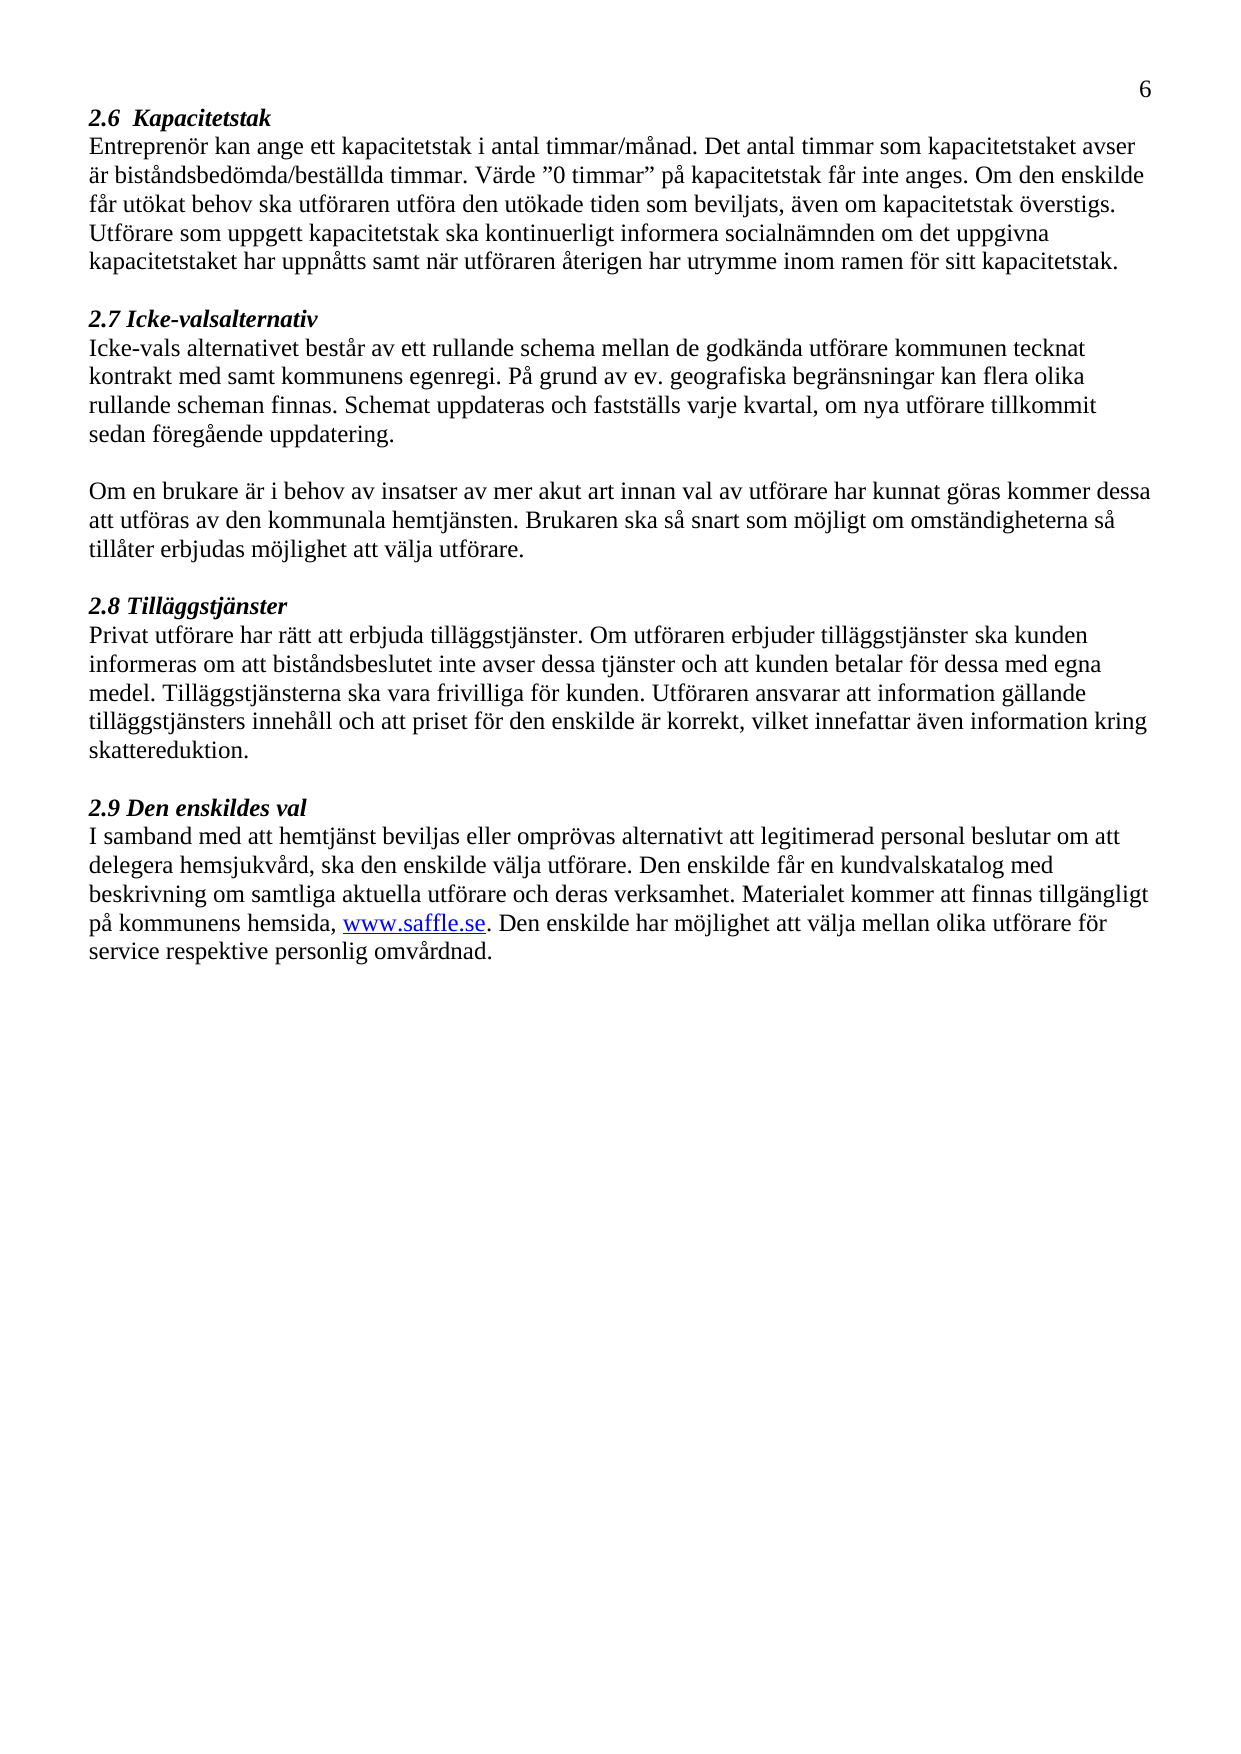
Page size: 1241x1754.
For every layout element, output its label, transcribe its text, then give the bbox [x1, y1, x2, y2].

text Icke-vals alternativet består av ett rullande schema mellan de godkända utförare kommunen tecknat kontrakt med samt kommunens egenregi. På grund av ev. geografiska begränsningar kan flera olika rullande scheman finnas. Schemat uppdateras och fastställs varje kvartal, om nya utförare tillkommit sedan föregående uppdatering. Om en brukare är i behov av insatser av mer akut art innan val av utförare har kunnat göras kommer dessa att utföras av den kommunala hemtjänsten. Brukaren ska så snart som möjligt om omständigheterna så tillåter erbjudas möjlighet att välja utförare. [89, 333, 1152, 591]
text 2.6 Kapacitetstak Entreprenör kan ange ett kapacitetstak i antal timmar/månad. Det antal timmar som kapacitetstaket avser är biståndsbedömda/beställda timmar. Värde ”0 timmar” på kapacitetstak får inte anges. Om den enskilde får utökat behov ska utföraren utföra den utökade tiden som beviljats, även om kapacitetstak överstigs. [89, 103, 1152, 218]
text Privat utförare har rätt att erbjuda tilläggstjänster. Om utföraren erbjuder tilläggstjänster ska kunden informeras om att biståndsbeslutet inte avser dessa tjänster och att kunden betalar för dessa med egna medel. Tilläggstjänsterna ska vara frivilliga för kunden. Utföraren ansvarar att information gällande tilläggstjänsters innehåll och att priset för den enskilde är korrekt, vilket innefattar även information kring skattereduktion. [89, 620, 1152, 793]
text 2.9 Den enskildes val I samband med att hemtjänst beviljas eller omprövas alternativt att legitimerad personal beslutar om att delegera hemsjukvård, ska den enskilde välja utförare. Den enskilde får en kundvalskatalog med beskrivning om samtliga aktuella utförare och deras verksamhet. Materialet kommer att finnas tillgängligt på kommunens hemsida, www.saffle.se. Den enskilde har möjlighet att välja mellan olika utförare för service respektive personlig omvårdnad. [89, 793, 1152, 965]
text Utförare som uppgett kapacitetstak ska kontinuerligt informera socialnämnden om det uppgivna kapacitetstaket har uppnåtts samt när utföraren återigen har utrymme inom ramen för sitt kapacitetstak. [89, 218, 1152, 304]
text 2.8 Tilläggstjänster [89, 591, 1152, 620]
text 2.7 Icke-valsalternativ [89, 304, 1152, 333]
